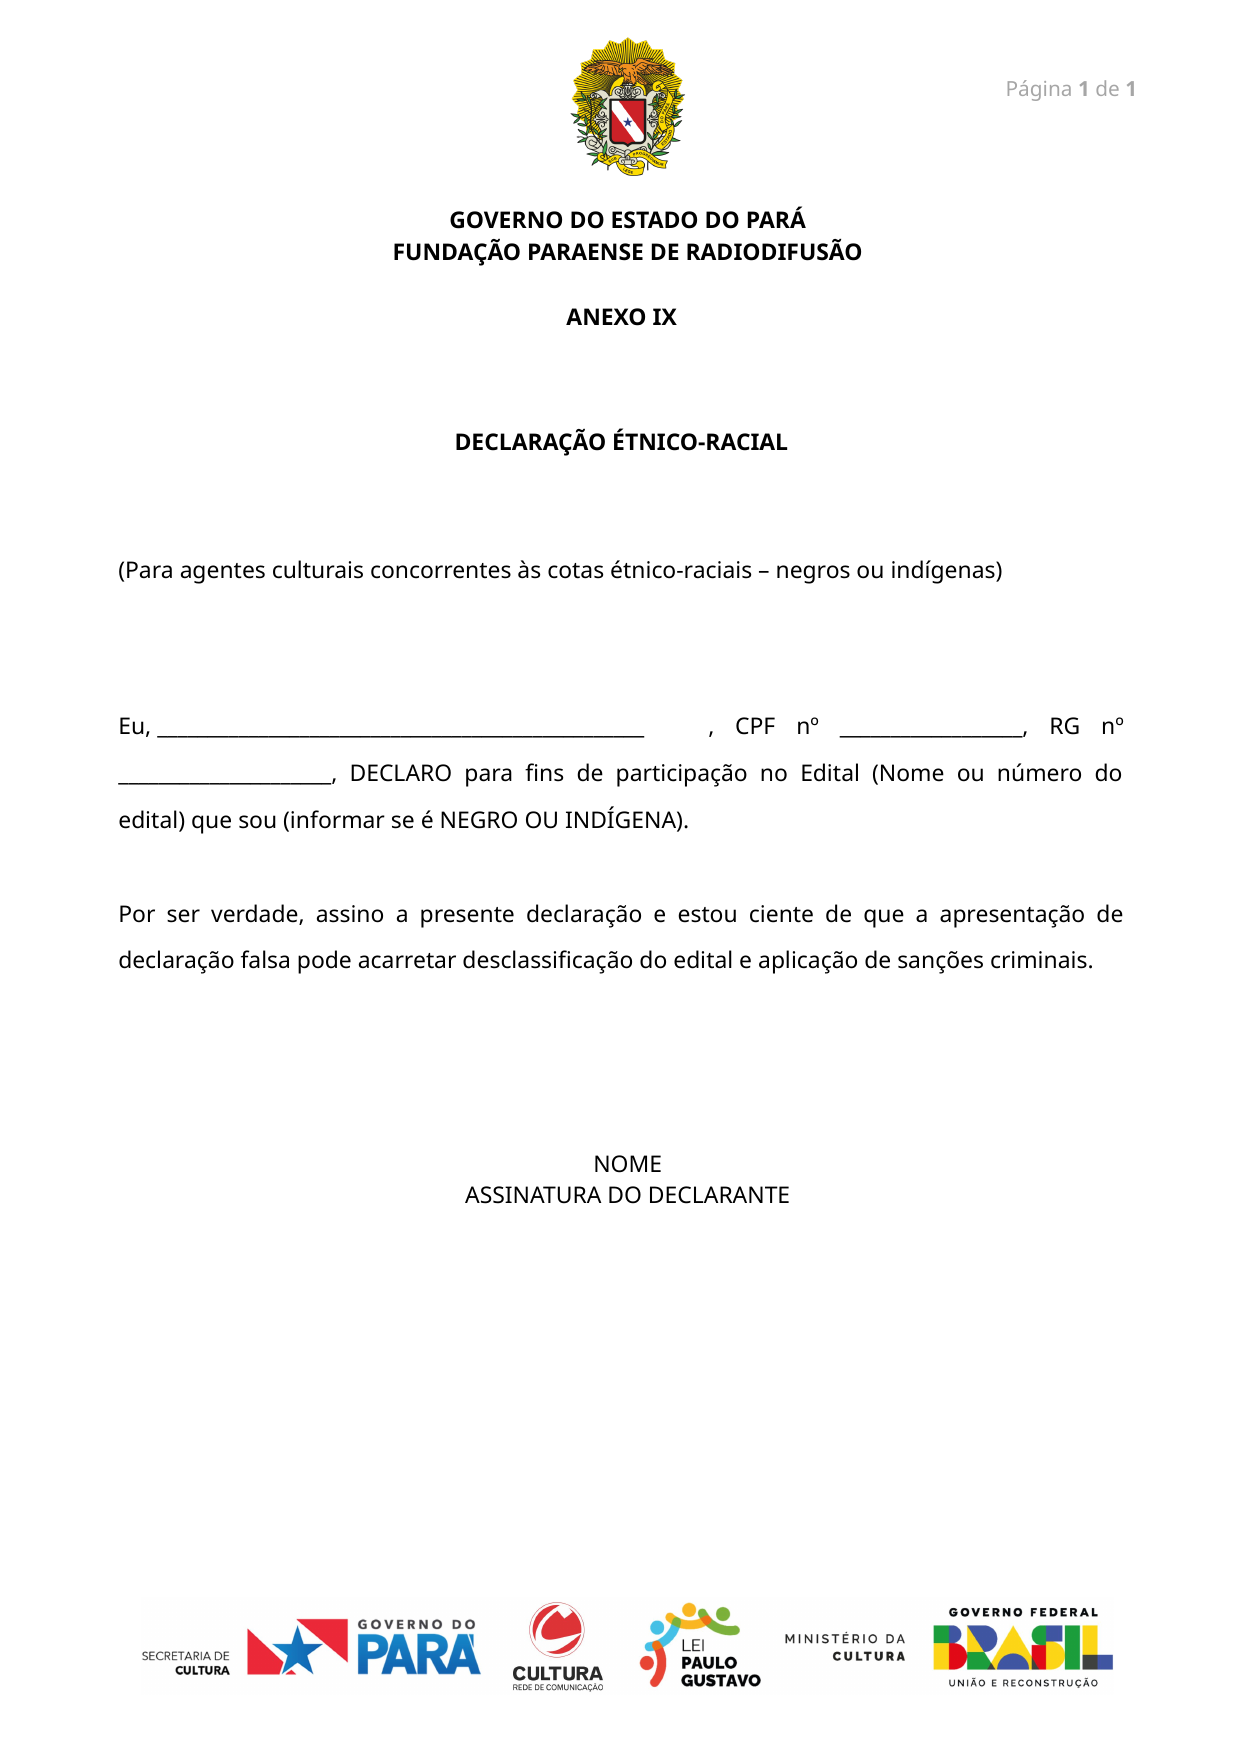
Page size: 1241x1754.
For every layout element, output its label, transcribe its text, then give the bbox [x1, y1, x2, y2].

text ANEXO IX [118, 301, 1124, 332]
picture [566, 33, 689, 184]
text ASSINATURA DO DECLARANTE [118, 1179, 1137, 1210]
text Por ser verdade, assino a presente declaração e estou ciente de que a apresentação de declaração falsa pode acarretar desclassificação do edital e aplicação de sanções criminais. [118, 897, 1124, 976]
text NOME [118, 1147, 1137, 1179]
text Eu, ________________________________________________ , CPF nº __________________, RG nº _____________________, DECLARO para fins de participação no Edital (Nome ou número do edital) que sou (informar se é NEGRO OU INDÍGENA). [118, 710, 1124, 835]
text (Para agentes culturais concorrentes às cotas étnico-raciais – negros ou indígenas) [118, 554, 1124, 585]
picture [141, 1597, 1114, 1695]
text DECLARAÇÃO ÉTNICO-RACIAL [118, 426, 1124, 457]
